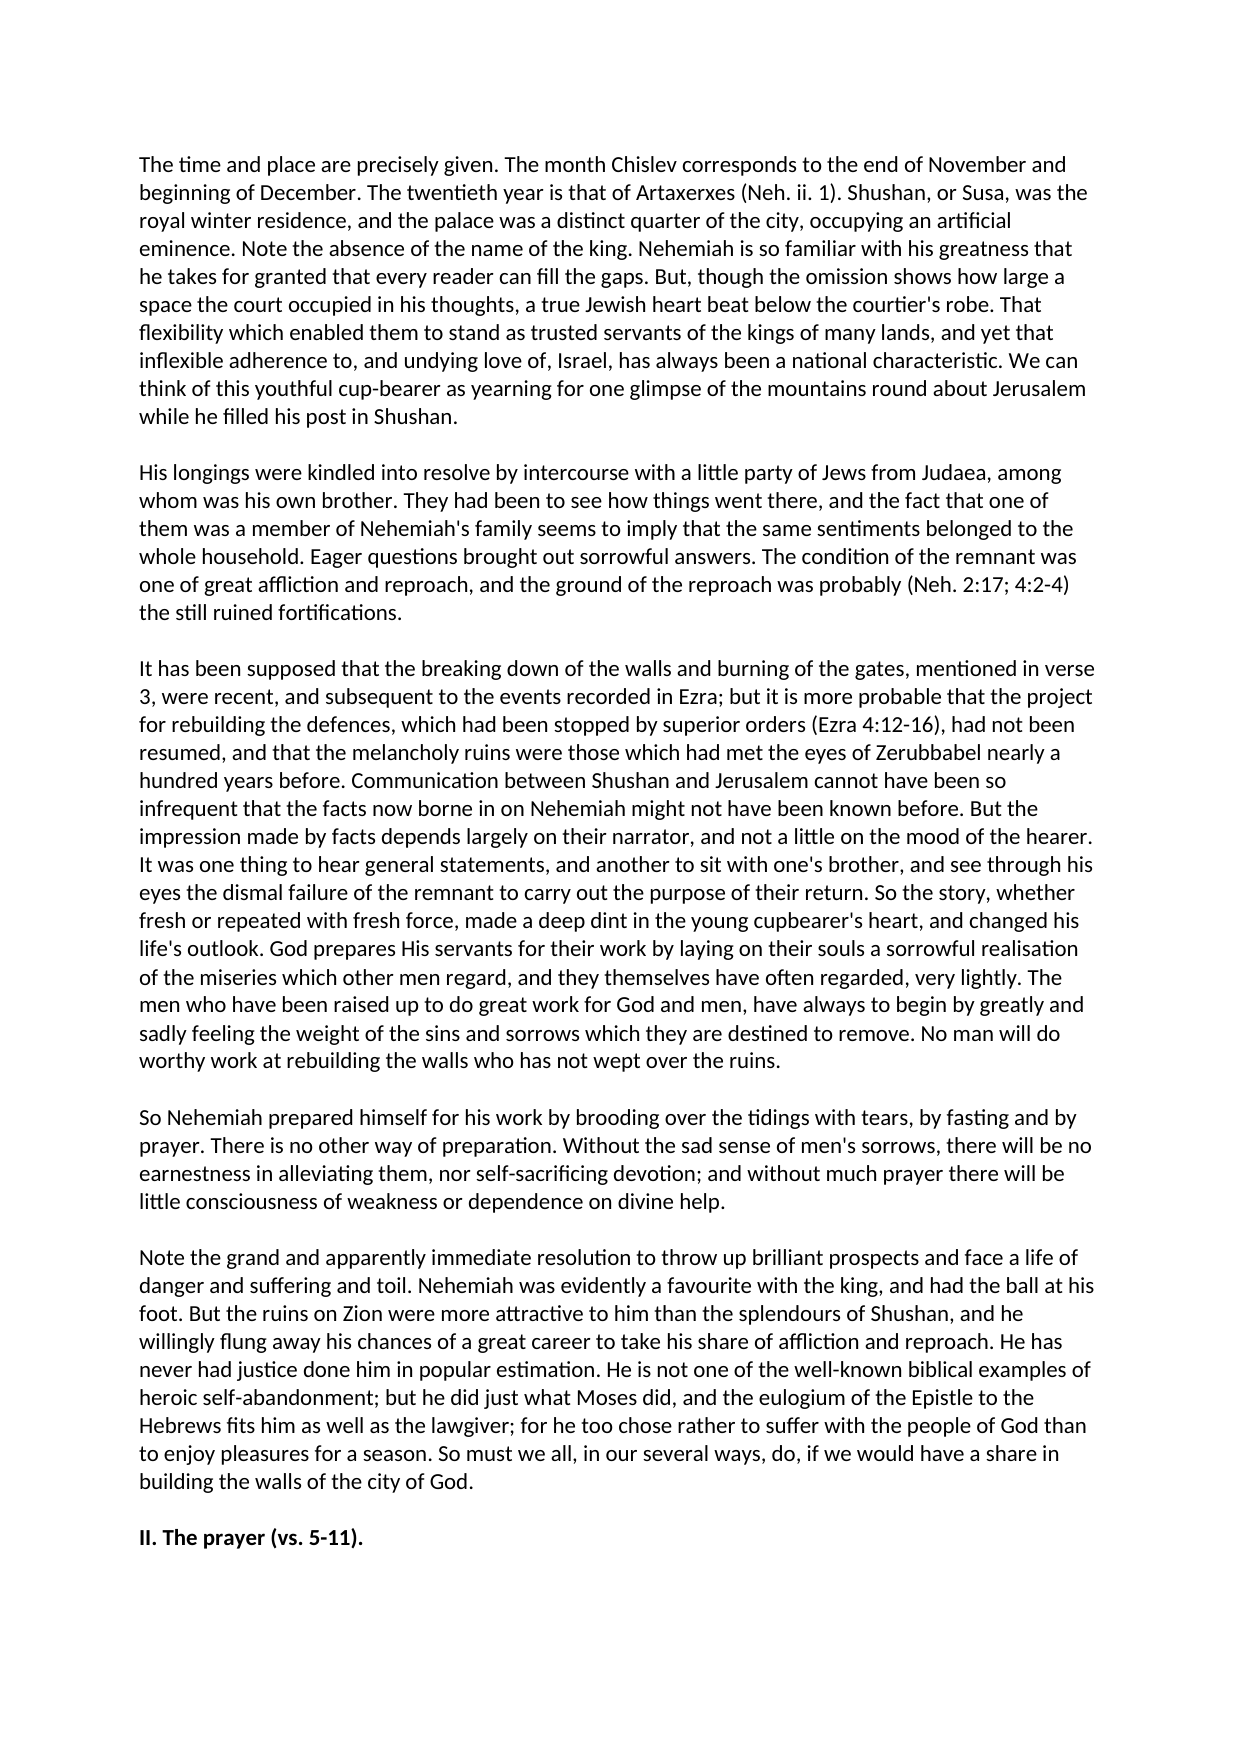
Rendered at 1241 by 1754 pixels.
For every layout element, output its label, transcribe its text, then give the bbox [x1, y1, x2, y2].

text So Nehemiah prepared himself for his work by brooding over the tidings with tears, by fasting and by prayer. There is no other way of preparation. Without the sad sense of men's sorrows, there will be no earnestness in alleviating them, nor self-sacrificing devotion; and without much prayer there will be little consciousness of weakness or dependence on divine help. [139, 1103, 1101, 1215]
text The time and place are precisely given. The month Chislev corresponds to the end of November and beginning of December. The twentieth year is that of Artaxerxes (Neh. ii. 1). Shushan, or Susa, was the royal winter residence, and the palace was a distinct quarter of the city, occupying an artificial eminence. Note the absence of the name of the king. Nehemiah is so familiar with his greatness that he takes for granted that every reader can fill the gaps. But, though the omission shows how large a space the court occupied in his thoughts, a true Jewish heart beat below the courtier's robe. That flexibility which enabled them to stand as trusted servants of the kings of many lands, and yet that inflexible adherence to, and undying love of, Israel, has always been a national characteristic. We can think of this youthful cup-bearer as yearning for one glimpse of the mountains round about Jerusalem while he filled his post in Shushan. [139, 150, 1101, 430]
text His longings were kindled into resolve by intercourse with a little party of Jews from Judaea, among whom was his own brother. They had been to see how things went there, and the fact that one of them was a member of Nehemiah's family seems to imply that the same sentiments belonged to the whole household. Eager questions brought out sorrowful answers. The condition of the remnant was one of great affliction and reproach, and the ground of the reproach was probably (Neh. 2:17; 4:2-4) the still ruined fortifications. [139, 458, 1101, 626]
text Note the grand and apparently immediate resolution to throw up brilliant prospects and face a life of danger and suffering and toil. Nehemiah was evidently a favourite with the king, and had the ball at his foot. But the ruins on Zion were more attractive to him than the splendours of Shushan, and he willingly flung away his chances of a great career to take his share of affliction and reproach. He has never had justice done him in popular estimation. He is not one of the well-known biblical examples of heroic self-abandonment; but he did just what Moses did, and the eulogium of the Epistle to the Hebrews fits him as well as the lawgiver; for he too chose rather to suffer with the people of God than to enjoy pleasures for a season. So must we all, in our several ways, do, if we would have a share in building the walls of the city of God. [139, 1243, 1101, 1495]
text II. The prayer (vs. 5-11). [139, 1523, 1101, 1551]
text It has been supposed that the breaking down of the walls and burning of the gates, mentioned in verse 3, were recent, and subsequent to the events recorded in Ezra; but it is more probable that the project for rebuilding the defences, which had been stopped by superior orders (Ezra 4:12-16), had not been resumed, and that the melancholy ruins were those which had met the eyes of Zerubbabel nearly a hundred years before. Communication between Shushan and Jerusalem cannot have been so infrequent that the facts now borne in on Nehemiah might not have been known before. But the impression made by facts depends largely on their narrator, and not a little on the mood of the hearer. It was one thing to hear general statements, and another to sit with one's brother, and see through his eyes the dismal failure of the remnant to carry out the purpose of their return. So the story, whether fresh or repeated with fresh force, made a deep dint in the young cupbearer's heart, and changed his life's outlook. God prepares His servants for their work by laying on their souls a sorrowful realisation of the miseries which other men regard, and they themselves have often regarded, very lightly. The men who have been raised up to do great work for God and men, have always to begin by greatly and sadly feeling the weight of the sins and sorrows which they are destined to remove. No man will do worthy work at rebuilding the walls who has not wept over the ruins. [139, 654, 1101, 1075]
